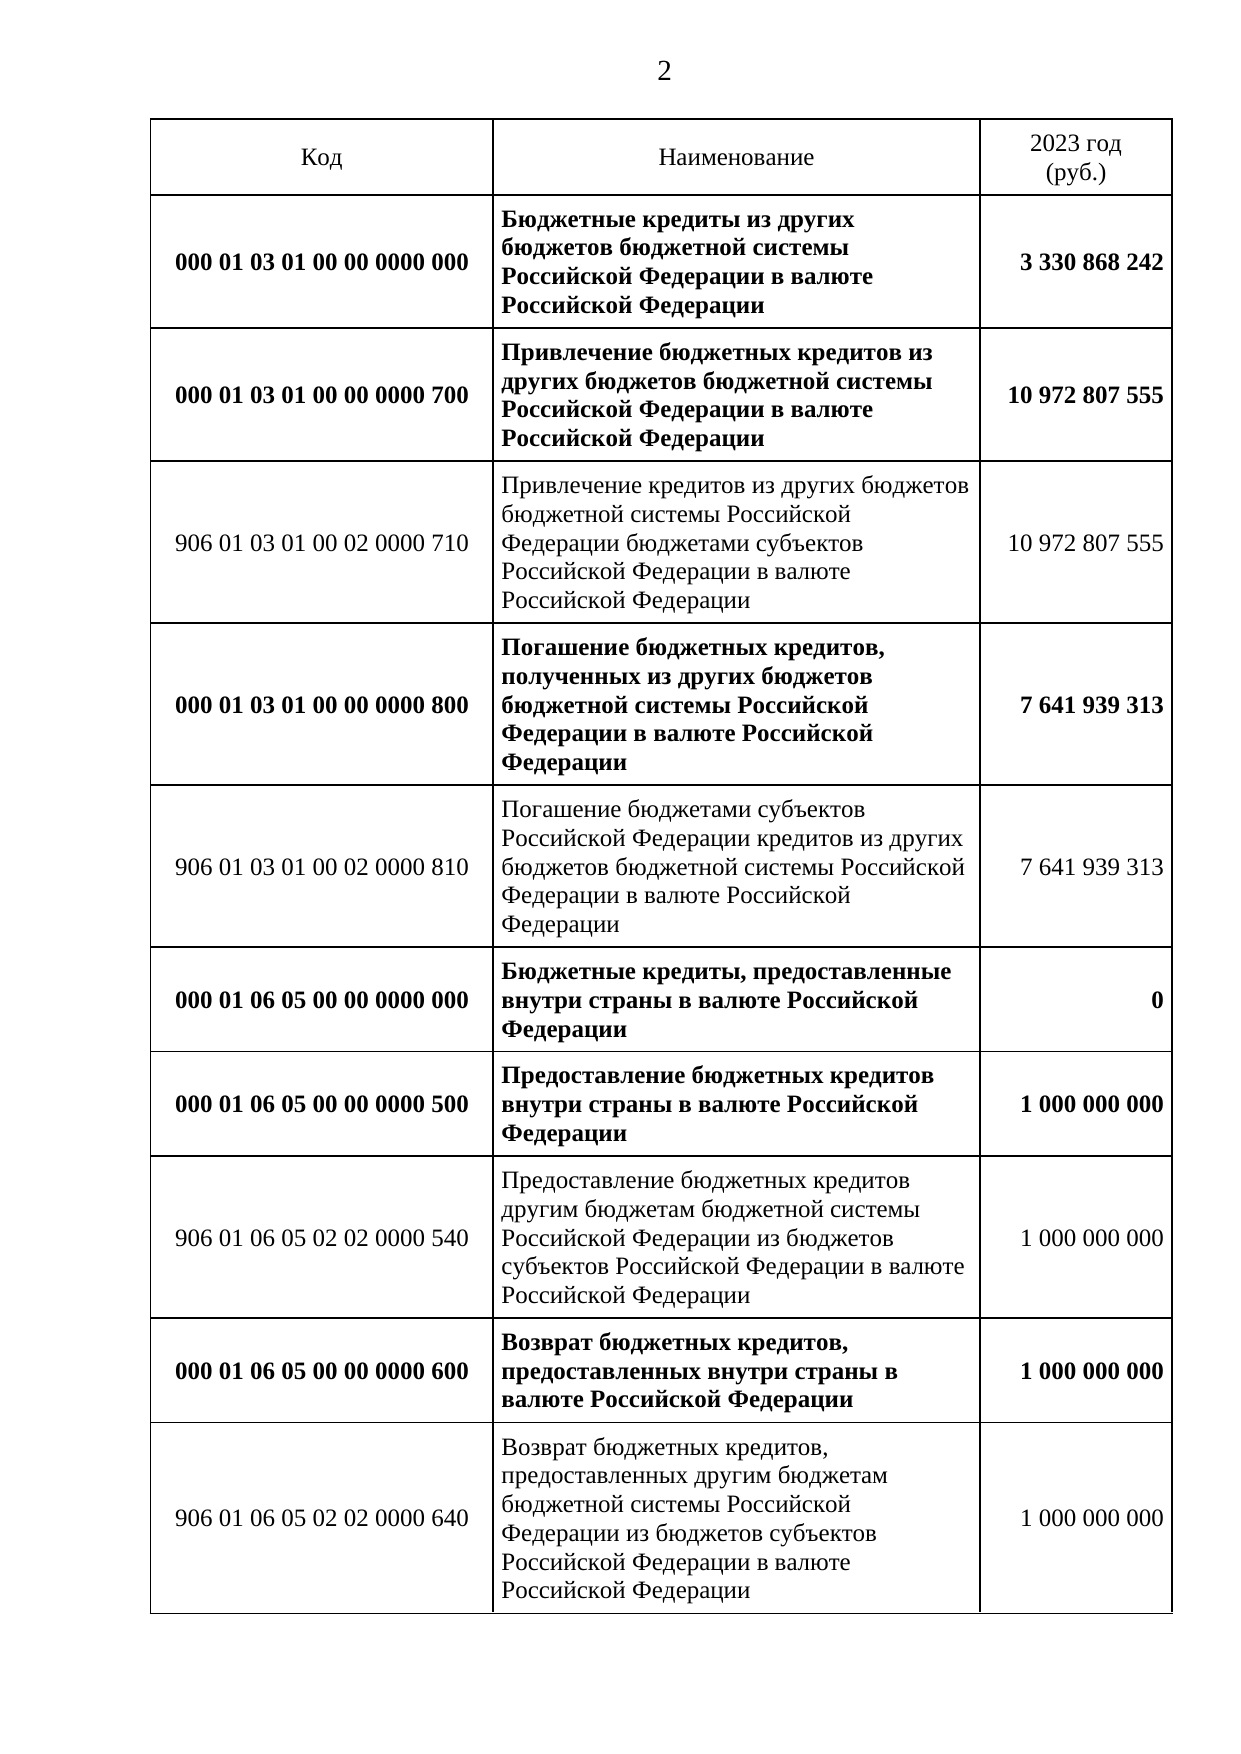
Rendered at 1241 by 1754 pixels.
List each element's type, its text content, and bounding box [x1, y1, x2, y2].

table_cell Предоставление бюджетных кредитов внутри страны в валюте Российской Федерации [494, 1052, 979, 1155]
table_cell Бюджетные кредиты, предоставленные внутри страны в валюте Российской Федерации [494, 948, 979, 1051]
table_cell 10 972 807 555 [981, 329, 1171, 460]
table_cell 1 000 000 000 [981, 1157, 1171, 1317]
table_cell Предоставление бюджетных кредитов другим бюджетам бюджетной системы Российской Федерации из бюджетов субъектов Российской Федерации в валюте Российской Федерации [494, 1157, 979, 1317]
table_header 2023 год (руб.) [981, 120, 1171, 194]
table_cell 906 01 03 01 00 02 0000 810 [151, 786, 492, 946]
table_cell Погашение бюджетных кредитов, полученных из других бюджетов бюджетной системы Российской Федерации в валюте Российской Федерации [494, 624, 979, 784]
table_cell 000 01 06 05 00 00 0000 500 [151, 1052, 492, 1155]
table_header Наименование [494, 120, 979, 194]
table_cell 7 641 939 313 [981, 786, 1171, 946]
table_cell 1 000 000 000 [981, 1423, 1171, 1612]
table_cell Возврат бюджетных кредитов, предоставленных другим бюджетам бюджетной системы Российской Федерации из бюджетов субъектов Российской Федерации в валюте Российской Федерации [494, 1423, 979, 1612]
table_cell Возврат бюджетных кредитов, предоставленных внутри страны в валюте Российской Федерации [494, 1319, 979, 1422]
table_cell Привлечение кредитов из других бюджетов бюджетной системы Российской Федерации бюджетами субъектов Российской Федерации в валюте Российской Федерации [494, 462, 979, 622]
table_header Код [151, 120, 492, 194]
table_cell 000 01 03 01 00 00 0000 700 [151, 329, 492, 460]
table_cell 906 01 06 05 02 02 0000 640 [151, 1423, 492, 1612]
table_cell Погашение бюджетами субъектов Российской Федерации кредитов из других бюджетов бюджетной системы Российской Федерации в валюте Российской Федерации [494, 786, 979, 946]
table_cell 906 01 06 05 02 02 0000 540 [151, 1157, 492, 1317]
table_cell 000 01 03 01 00 00 0000 800 [151, 624, 492, 784]
table_cell 906 01 03 01 00 02 0000 710 [151, 462, 492, 622]
table_cell 000 01 06 05 00 00 0000 600 [151, 1319, 492, 1422]
table_cell 000 01 03 01 00 00 0000 000 [151, 196, 492, 327]
table_cell 0 [981, 948, 1171, 1051]
table_cell 3 330 868 242 [981, 196, 1171, 327]
table_cell 7 641 939 313 [981, 624, 1171, 784]
table_cell Бюджетные кредиты из других бюджетов бюджетной системы Российской Федерации в валюте Российской Федерации [494, 196, 979, 327]
table_cell 000 01 06 05 00 00 0000 000 [151, 948, 492, 1051]
table_cell 10 972 807 555 [981, 462, 1171, 622]
table_cell 1 000 000 000 [981, 1052, 1171, 1155]
table_cell Привлечение бюджетных кредитов из других бюджетов бюджетной системы Российской Федерации в валюте Российской Федерации [494, 329, 979, 460]
table_cell 1 000 000 000 [981, 1319, 1171, 1422]
